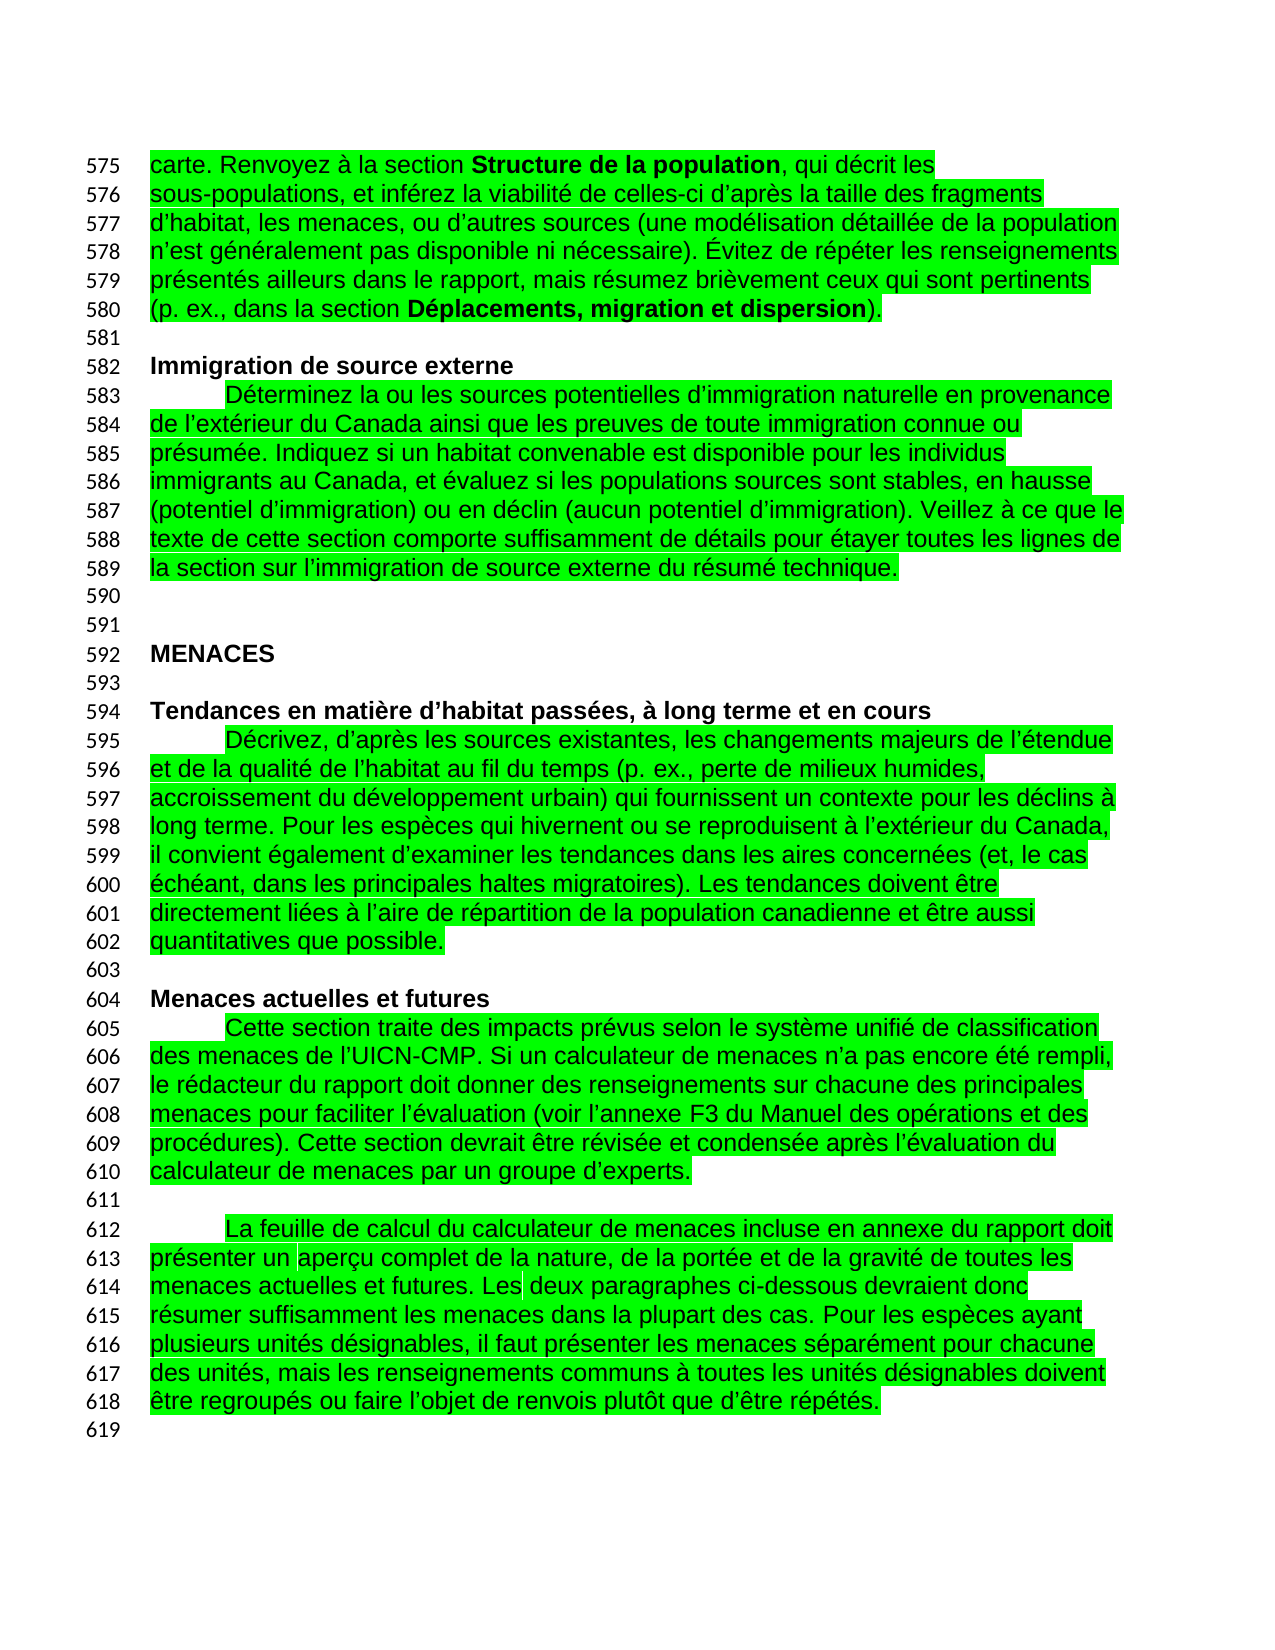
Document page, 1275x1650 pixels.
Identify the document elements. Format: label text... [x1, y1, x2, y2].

text Immigration de source externe [150, 351, 1125, 380]
text Déterminez la ou les sources potentielles d’immigration naturelle en provenance de l’extérieur du Canada ainsi que les preuves de toute immigration connue ou présumée. Indiquez si un habitat convenable est disponible pour les individus immigrants au Canada, et évaluez si les populations sources sont stables, en hausse (potentiel d’immigration) ou en déclin (aucun potentiel d’immigration). Veillez à ce que le texte de cette section comporte suffisamment de détails pour étayer toutes les lignes de la section sur l’immigration de source externe du résumé technique. [150, 380, 1125, 581]
text La feuille de calcul du calculateur de menaces incluse en annexe du rapport doit présenter un aperçu complet de la nature, de la portée et de la gravité de toutes les menaces actuelles et futures. Les deux paragraphes ci-dessous devraient donc résumer suffisamment les menaces dans la plupart des cas. Pour les espèces ayant plusieurs unités désignables, il faut présenter les menaces séparément pour chacune des unités, mais les renseignements communs à toutes les unités désignables doivent être regroupés ou faire l’objet de renvois plutôt que d’être répétés. [150, 1214, 1125, 1415]
text Tendances en matière d’habitat passées, à long terme et en cours [150, 696, 1125, 725]
text Cette section traite des impacts prévus selon le système unifié de classification des menaces de l’UICN-CMP. Si un calculateur de menaces n’a pas encore été rempli, le rédacteur du rapport doit donner des renseignements sur chacune des principales menaces pour faciliter l’évaluation (voir l’annexe F3 du Manuel des opérations et des procédures). Cette section devrait être révisée et condensée après l’évaluation du calculateur de menaces par un groupe d’experts. [150, 1012, 1125, 1185]
text Décrivez, d’après les sources existantes, les changements majeurs de l’étendue et de la qualité de l’habitat au fil du temps (p. ex., perte de milieux humides, accroissement du développement urbain) qui fournissent un contexte pour les déclins à long terme. Pour les espèces qui hivernent ou se reproduisent à l’extérieur du Canada, il convient également d’examiner les tendances dans les aires concernées (et, le cas échéant, dans les principales haltes migratoires). Les tendances doivent être directement liées à l’aire de répartition de la population canadienne et être aussi quantitatives que possible. [150, 725, 1125, 955]
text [150, 150, 1125, 322]
text Menaces actuelles et futures [150, 984, 1125, 1012]
text MENACES [150, 639, 1125, 667]
